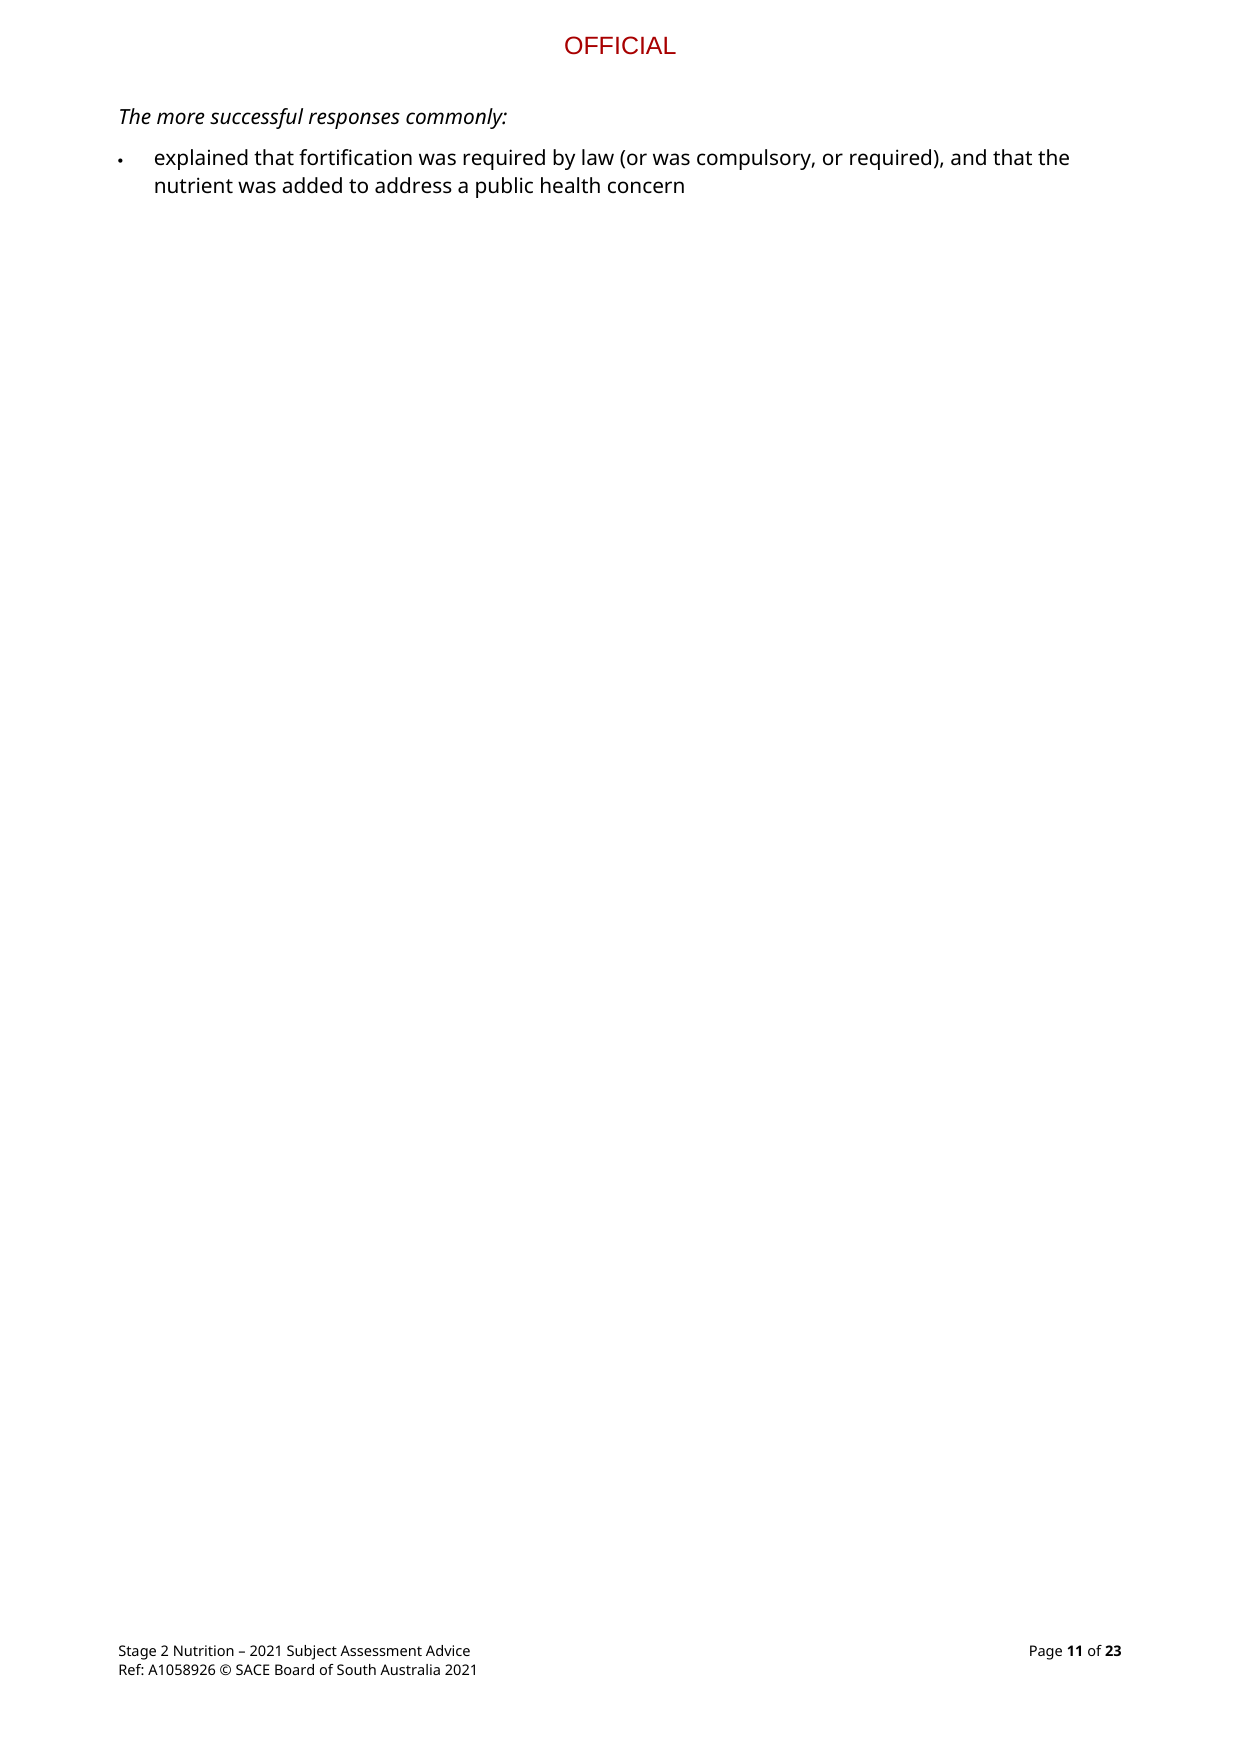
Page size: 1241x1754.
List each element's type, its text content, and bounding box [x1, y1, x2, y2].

text The more successful responses commonly: [118, 102, 1122, 130]
text explained that fortification was required by law (or was compulsory, or required), and that the nutrient was added to address a public health concern [118, 143, 1122, 200]
